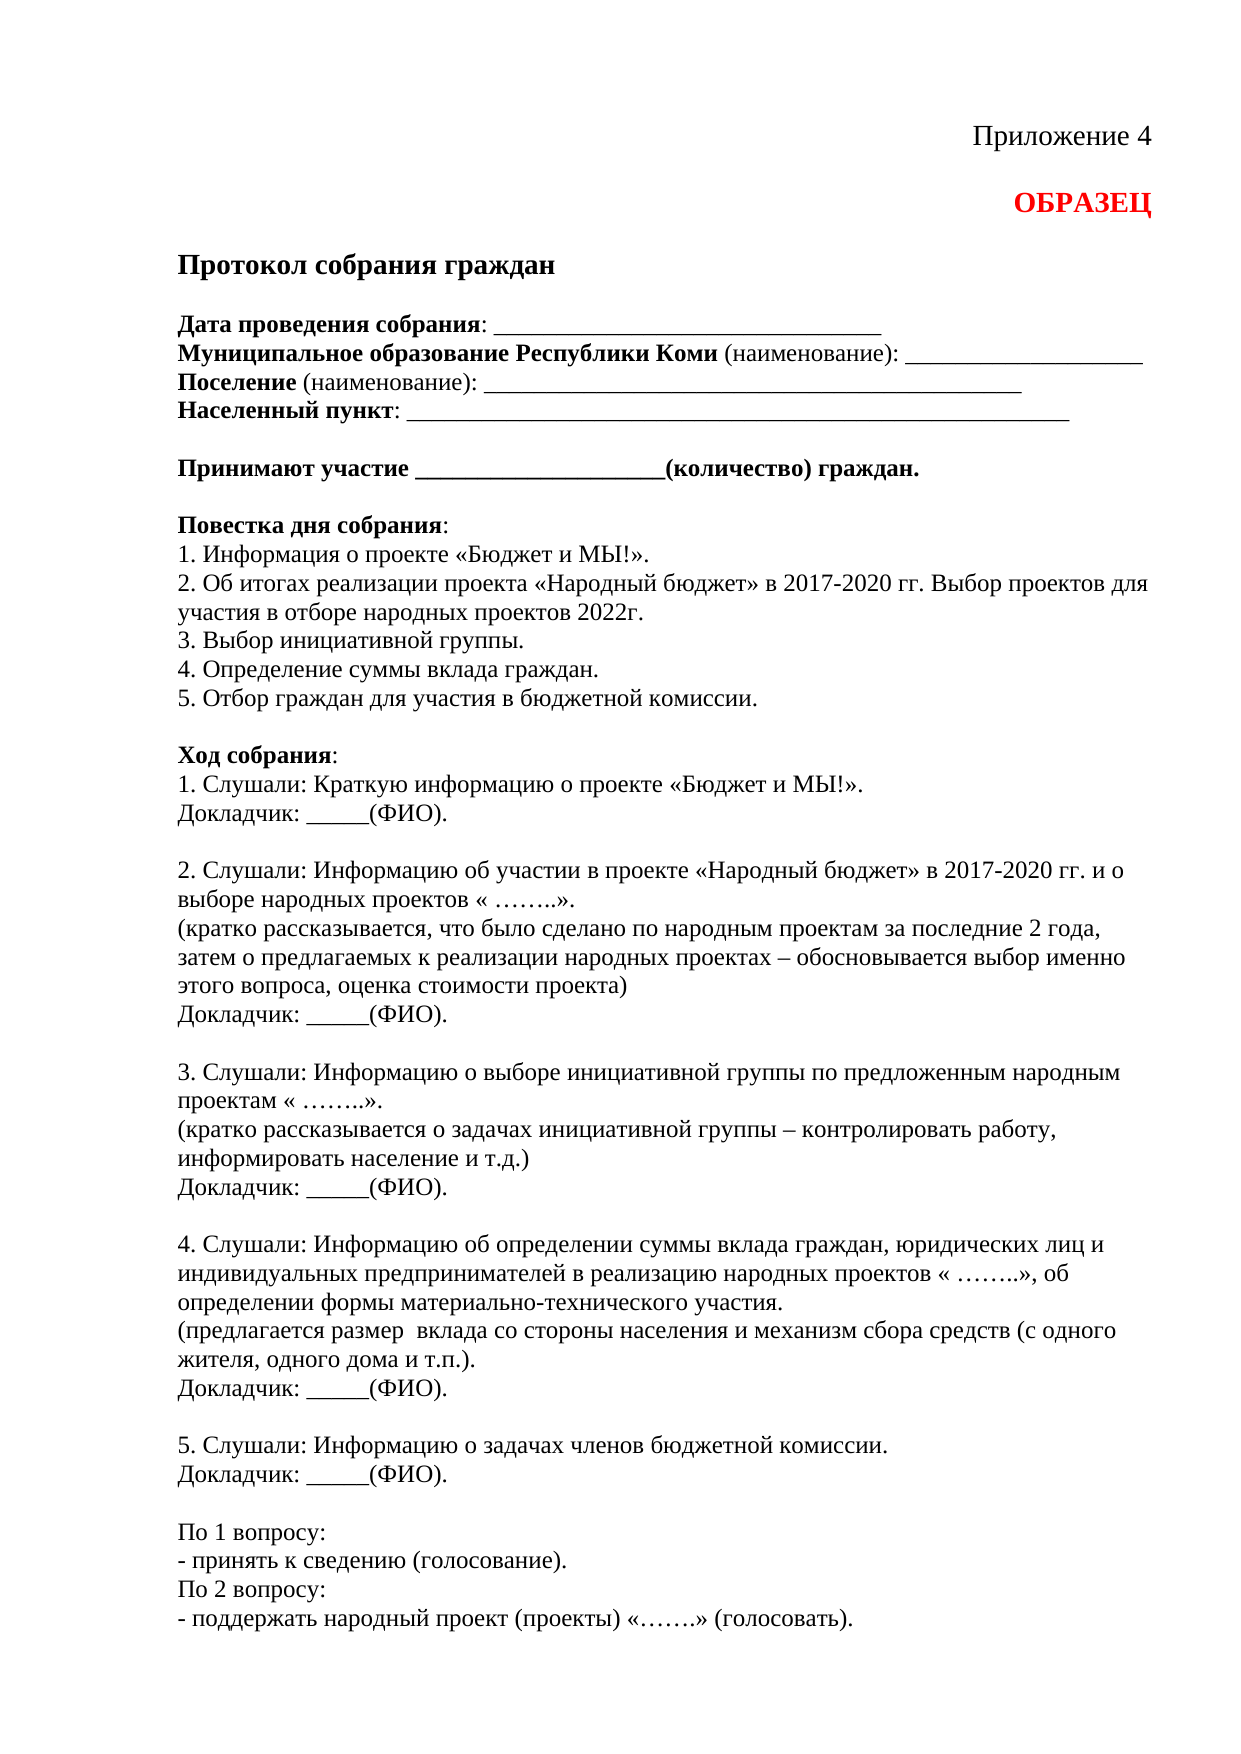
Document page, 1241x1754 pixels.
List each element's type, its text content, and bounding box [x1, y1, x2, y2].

text 2. Слушали: Информацию об участии в проекте «Народный бюджет» в 2017-2020 гг. и о выборе народных проектов « ……..». [177, 855, 1152, 913]
text Протокол собрания граждан [177, 247, 1152, 281]
text 3. Выбор инициативной группы. [177, 625, 1152, 654]
text Докладчик: _____(ФИО). [177, 1172, 1152, 1200]
text (кратко рассказывается о задачах инициативной группы – контролировать работу, информировать население и т.д.) [177, 1114, 1152, 1172]
text Повестка дня собрания: [177, 510, 1152, 539]
text 4. Определение суммы вклада граждан. [177, 654, 1152, 683]
text Докладчик: _____(ФИО). [177, 999, 1152, 1028]
text Населенный пункт: _____________________________________________________ [177, 395, 1152, 424]
text 2. Об итогах реализации проекта «Народный бюджет» в 2017-2020 гг. Выбор проектов для участия в отборе народных проектов 2022г. [177, 568, 1152, 625]
text Поселение (наименование): ___________________________________________ [177, 367, 1152, 395]
text Докладчик: _____(ФИО). [177, 1373, 1152, 1402]
text 1. Слушали: Краткую информацию о проекте «Бюджет и МЫ!». [177, 769, 1152, 798]
text - принять к сведению (голосование). [177, 1545, 1152, 1574]
text Докладчик: _____(ФИО). [177, 1459, 1152, 1488]
text 1. Информация о проекте «Бюджет и МЫ!». [177, 539, 1152, 568]
text Ход собрания: [177, 740, 1152, 769]
text Приложение 4 [177, 118, 1152, 152]
text Дата проведения собрания: _______________________________ [177, 309, 1152, 338]
text 5. Отбор граждан для участия в бюджетной комиссии. [177, 683, 1152, 712]
text Муниципальное образование Республики Коми (наименование): ___________________ [177, 338, 1152, 367]
text 3. Слушали: Информацию о выборе инициативной группы по предложенным народным проектам « ……..». [177, 1057, 1152, 1114]
text Докладчик: _____(ФИО). [177, 798, 1152, 827]
text По 1 вопросу: [177, 1517, 1152, 1545]
text 5. Слушали: Информацию о задачах членов бюджетной комиссии. [177, 1430, 1152, 1459]
text По 2 вопросу: [177, 1574, 1152, 1603]
text - поддержать народный проект (проекты) «…….» (голосовать). [177, 1603, 1152, 1632]
text 4. Слушали: Информацию об определении суммы вклада граждан, юридических лиц и индивидуальных предпринимателей в реализацию народных проектов « ……..», об определении формы материально-технического участия. [177, 1229, 1152, 1315]
text ОБРАЗЕЦ [177, 185, 1152, 219]
text (предлагается размер вклада со стороны населения и механизм сбора средств (с одного жителя, одного дома и т.п.). [177, 1315, 1152, 1373]
text Принимают участие ____________________(количество) граждан. [177, 453, 1152, 482]
text (кратко рассказывается, что было сделано по народным проектам за последние 2 года, затем о предлагаемых к реализации народных проектах – обосновывается выбор именно этого вопроса, оценка стоимости проекта) [177, 913, 1152, 999]
